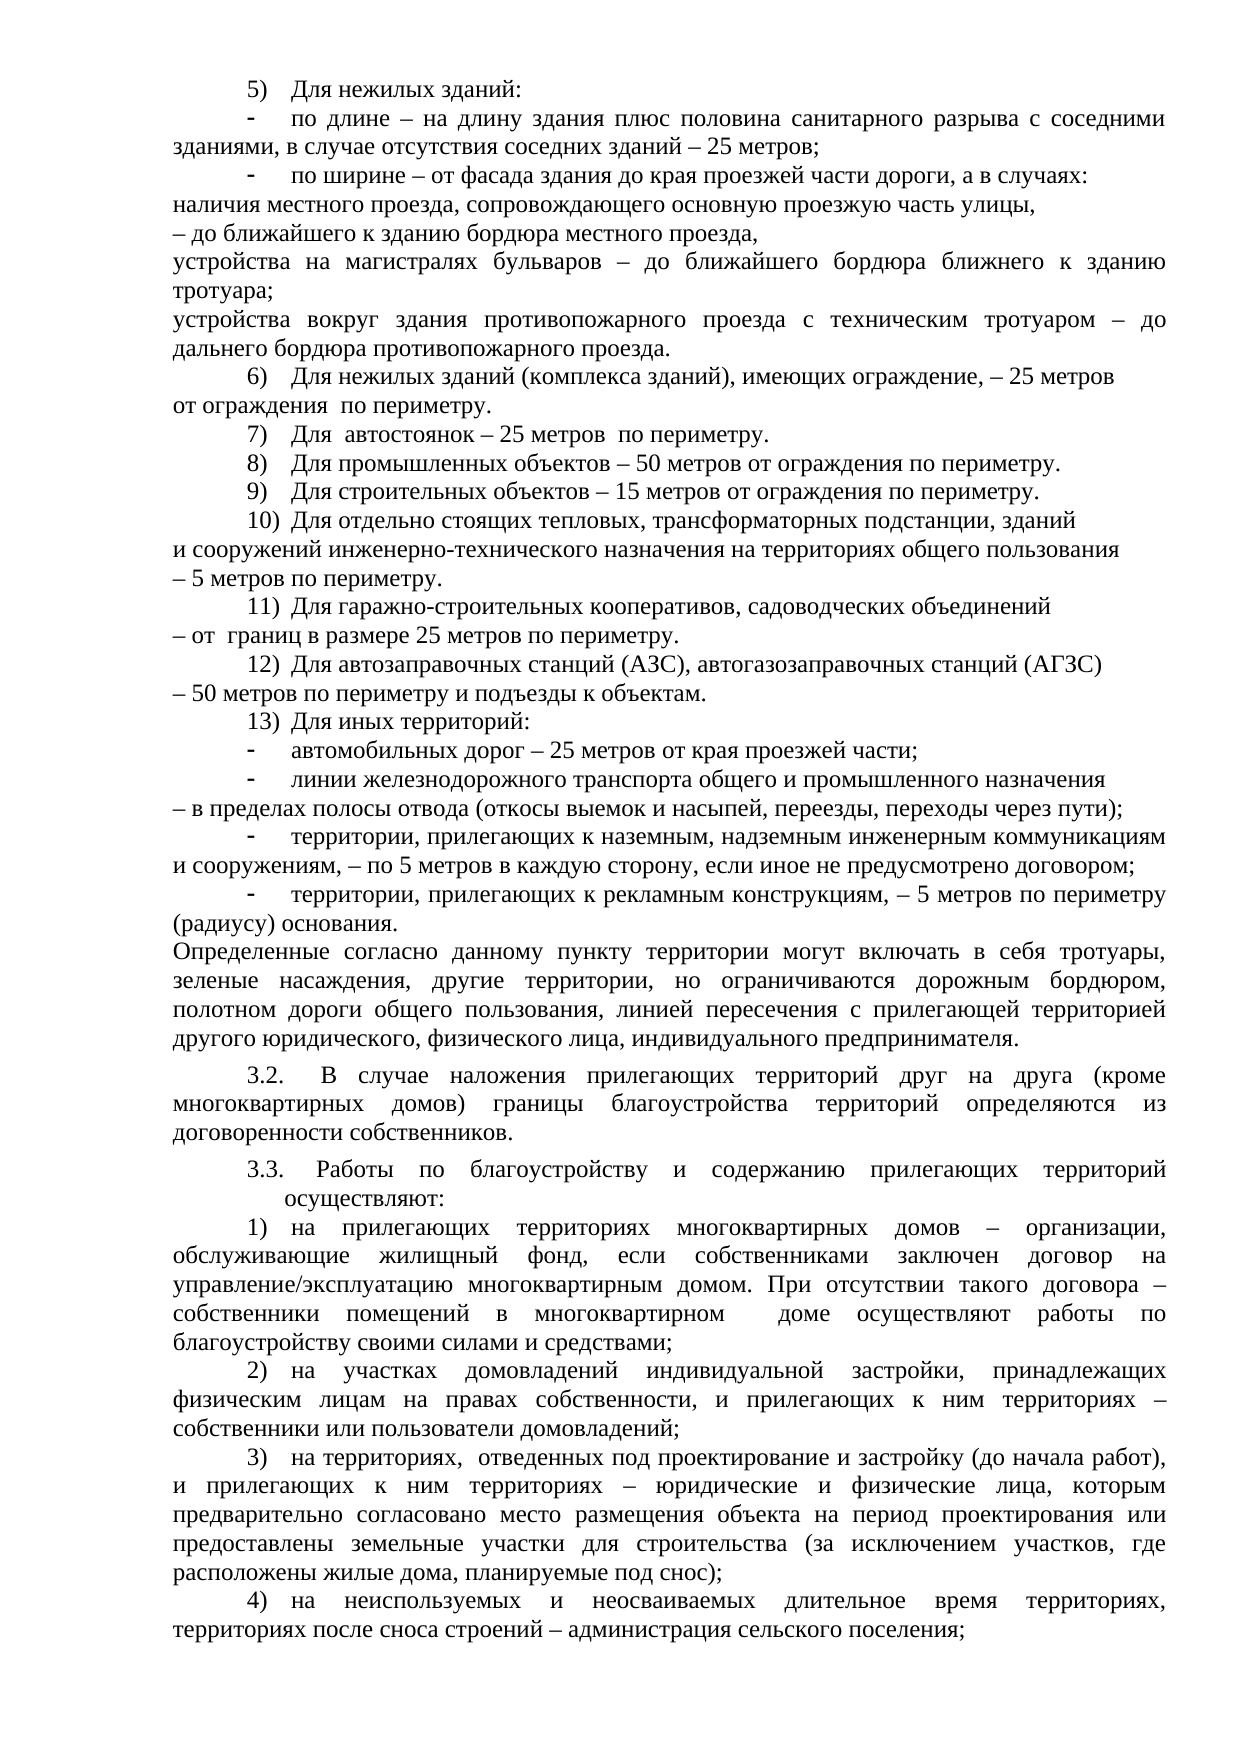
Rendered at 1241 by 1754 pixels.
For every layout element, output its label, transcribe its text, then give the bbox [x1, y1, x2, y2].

text наличия местного проезда, сопровождающего основную проезжую часть улицы, – до ближайшего к зданию бордюра местного проезда, [173, 189, 1167, 246]
list территории, прилегающих к рекламным конструкциям, – 5 метров по периметру (радиусу) основания. [173, 879, 1167, 936]
list Для нежилых зданий (комплекса зданий), имеющих ограждение, – от ограждения по периметру. [173, 361, 1167, 419]
list автомобильных дорог – 25 метров от края проезжей части; [173, 735, 1167, 764]
list Для автостоянок – 25 метров по периметру. [173, 419, 1167, 448]
list по ширине – от фасада здания до края проезжей части дороги, а в случаях: [173, 160, 1167, 189]
list Для иных территорий: [173, 706, 1167, 735]
text устройства вокруг здания противопожарного проезда с техническим тротуаром – до дальнего бордюра противопожарного проезда. [173, 304, 1167, 361]
list линии железнодорожного транспорта общего и промышленного назначения – в пределах полосы отвода (откосы выемок и насыпей, переезды, переходы через пути); [173, 764, 1167, 821]
list Для промышленных объектов – 50 метров от ограждения по периметру. [173, 448, 1167, 476]
list на территориях, отведенных под проектирование и застройку (до начала работ), и прилегающих к ним территориях – юридические и физические лица, которым предварительно согласовано место размещения объекта на период проектирования или предоставлены земельные участки для строительства (за исключением участков, где расположены жилые дома, планируемые под снос); [173, 1442, 1167, 1586]
list по длине – на длину здания плюс половина санитарного разрыва с соседними зданиями, в случае отсутствия соседних зданий – 25 метров; [173, 103, 1167, 160]
list Для автозаправочных станций (АЗС), автогазозаправочных станций (АГЗС) – 50 метров по периметру и подъезды к объектам. [173, 649, 1167, 706]
list Для гаражно-строительных кооперативов, садоводческих объединений – от границ в размере по периметру. [173, 591, 1167, 649]
list Для нежилых зданий: [173, 74, 1167, 103]
list Для отдельно стоящих тепловых, трансформаторных подстанции, зданий и сооружений инженерно-технического назначения на территориях общего пользования – по периметру. [173, 505, 1167, 591]
list на участках домовладений индивидуальной застройки, принадлежащих физическим лицам на правах собственности, и прилегающих к ним территориях – собственники или пользователи домовладений; [173, 1356, 1167, 1442]
list В случае наложения прилегающих территорий друг на друга (кроме многоквартирных домов) границы благоустройства территорий определяются из договоренности собственников. [173, 1060, 1167, 1146]
list Для строительных объектов – 15 метров от ограждения по периметру. [173, 476, 1167, 505]
list на прилегающих территориях многоквартирных домов – организации, обслуживающие жилищный фонд, если собственниками заключен договор на управление/эксплуатацию многоквартирным домом. При отсутствии такого договора – собственники помещений в многоквартирном доме осуществляют работы по благоустройству своими силами и средствами; [173, 1212, 1167, 1356]
list территории, прилегающих к наземным, надземным инженерным коммуникациям и сооружениям, – по в каждую сторону, если иное не предусмотрено договором; [173, 821, 1167, 879]
list на неиспользуемых и неосваиваемых длительное время территориях, территориях после сноса строений – администрация сельского поселения; [173, 1586, 1167, 1643]
text Определенные согласно данному пункту территории могут включать в себя тротуары, зеленые насаждения, другие территории, но ограничиваются дорожным бордюром, полотном дороги общего пользования, линией пересечения с прилегающей территорией другого юридического, физического лица, индивидуального предпринимателя. [173, 936, 1167, 1051]
list Работы по благоустройству и содержанию прилегающих территорий осуществляют: [247, 1154, 1167, 1212]
text устройства на магистралях бульваров – до ближайшего бордюра ближнего к зданию тротуара; [173, 246, 1167, 304]
